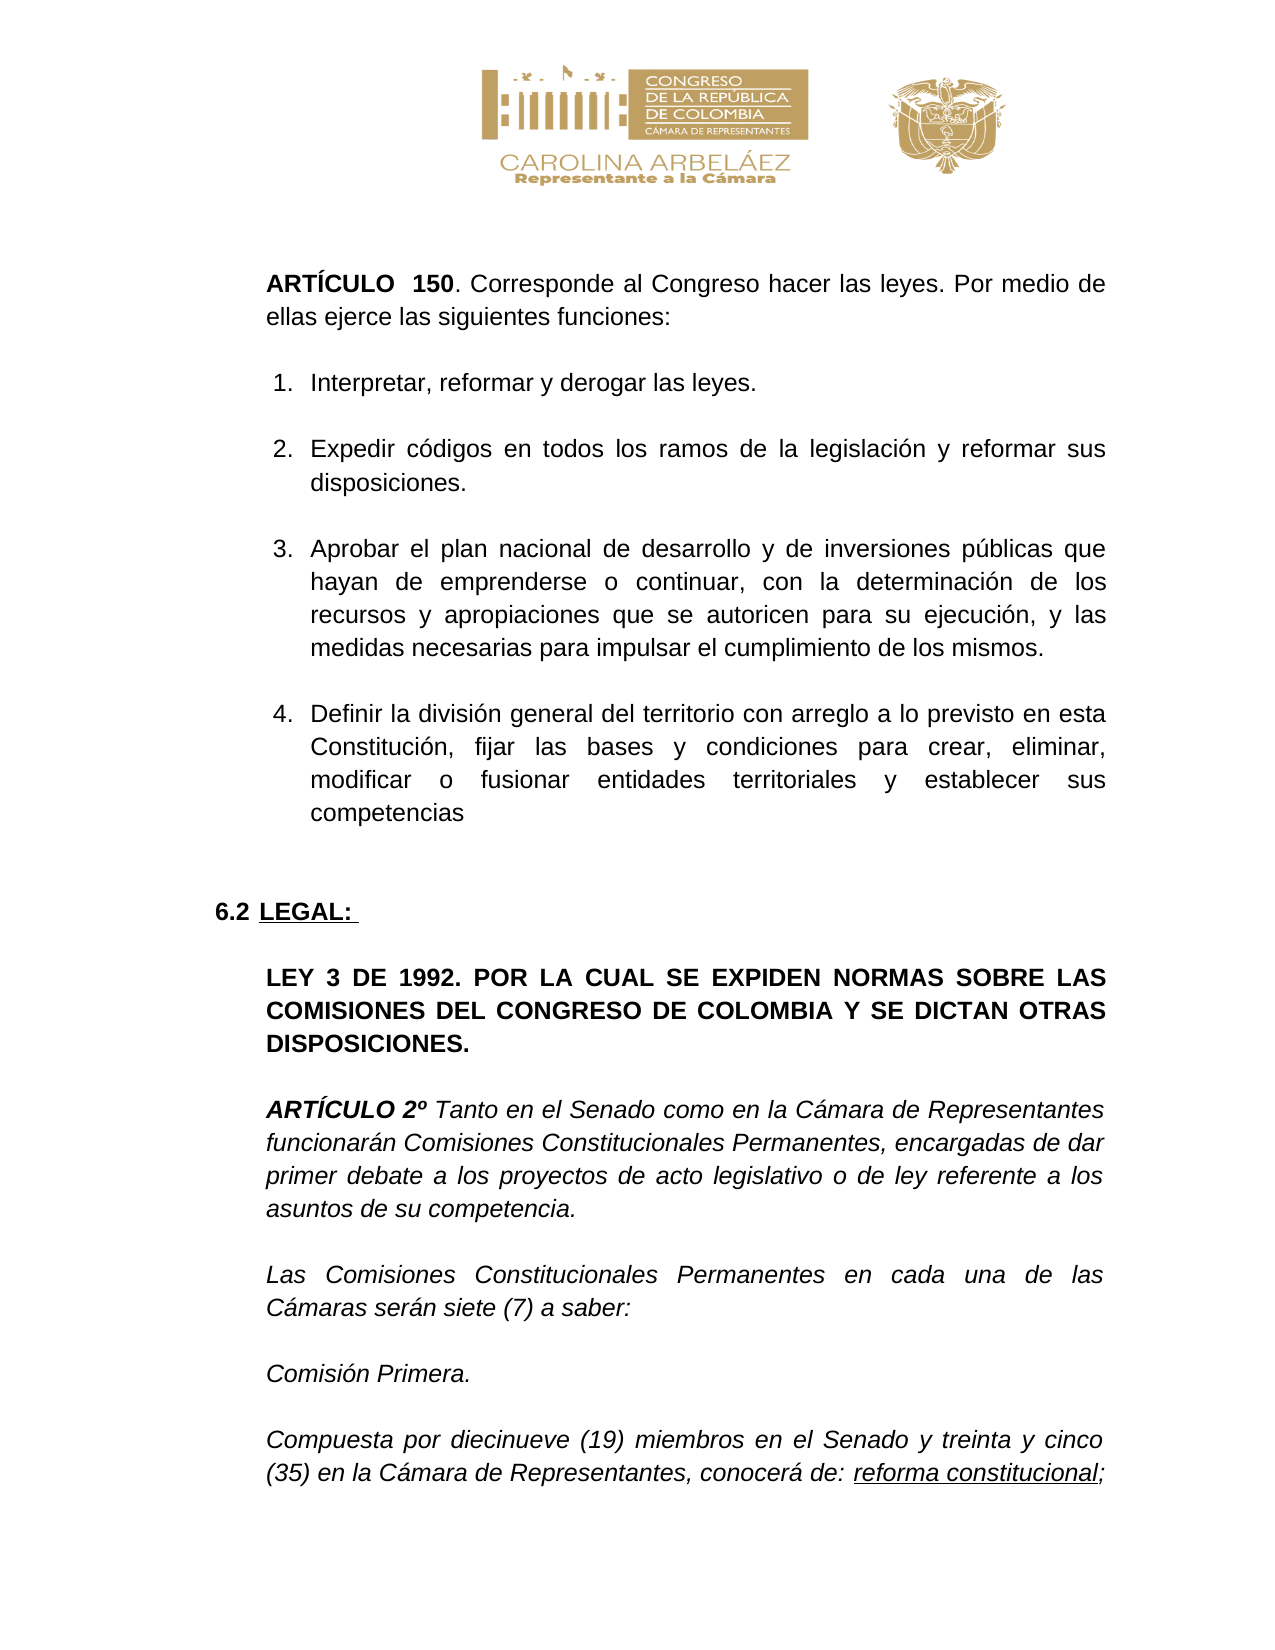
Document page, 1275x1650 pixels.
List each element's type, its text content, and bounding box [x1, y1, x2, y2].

picture [111, 0, 1275, 262]
text Comisión Primera. [266, 1359, 1107, 1388]
text ARTÍCULO 150. Corresponde al Congreso hacer las leyes. Por medio de ellas ejerce las siguientes funciones: [266, 269, 1107, 331]
list Interpretar, reformar y derogar las leyes. [273, 368, 1107, 397]
list LEGAL: [215, 897, 1107, 926]
text Las Comisiones Constitucionales Permanentes en cada una de las Cámaras serán siete (7) a saber: [266, 1260, 1107, 1322]
list Aprobar el plan nacional de desarrollo y de inversiones públicas que hayan de emprenderse o continuar, con la determinación de los recursos y apropiaciones que se autoricen para su ejecución, y las medidas necesarias para impulsar el cumplimiento de los mismos. [273, 533, 1107, 661]
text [266, 1425, 1107, 1487]
list Definir la división general del territorio con arreglo a lo previsto en esta Constitución, fijar las bases y condiciones para crear, eliminar, modificar o fusionar entidades territoriales y establecer sus competencias [273, 699, 1107, 826]
list Expedir códigos en todos los ramos de la legislación y reformar sus disposiciones. [273, 434, 1107, 496]
text LEY 3 DE 1992. POR LA CUAL SE EXPIDEN NORMAS SOBRE LAS COMISIONES DEL CONGRESO DE COLOMBIA Y SE DICTAN OTRAS DISPOSICIONES. [266, 963, 1107, 1058]
text ARTÍCULO 2º Tanto en el Senado como en la Cámara de Representantes funcionarán Comisiones Constitucionales Permanentes, encargadas de dar primer debate a los proyectos de acto legislativo o de ley referente a los asuntos de su competencia. [266, 1095, 1107, 1223]
